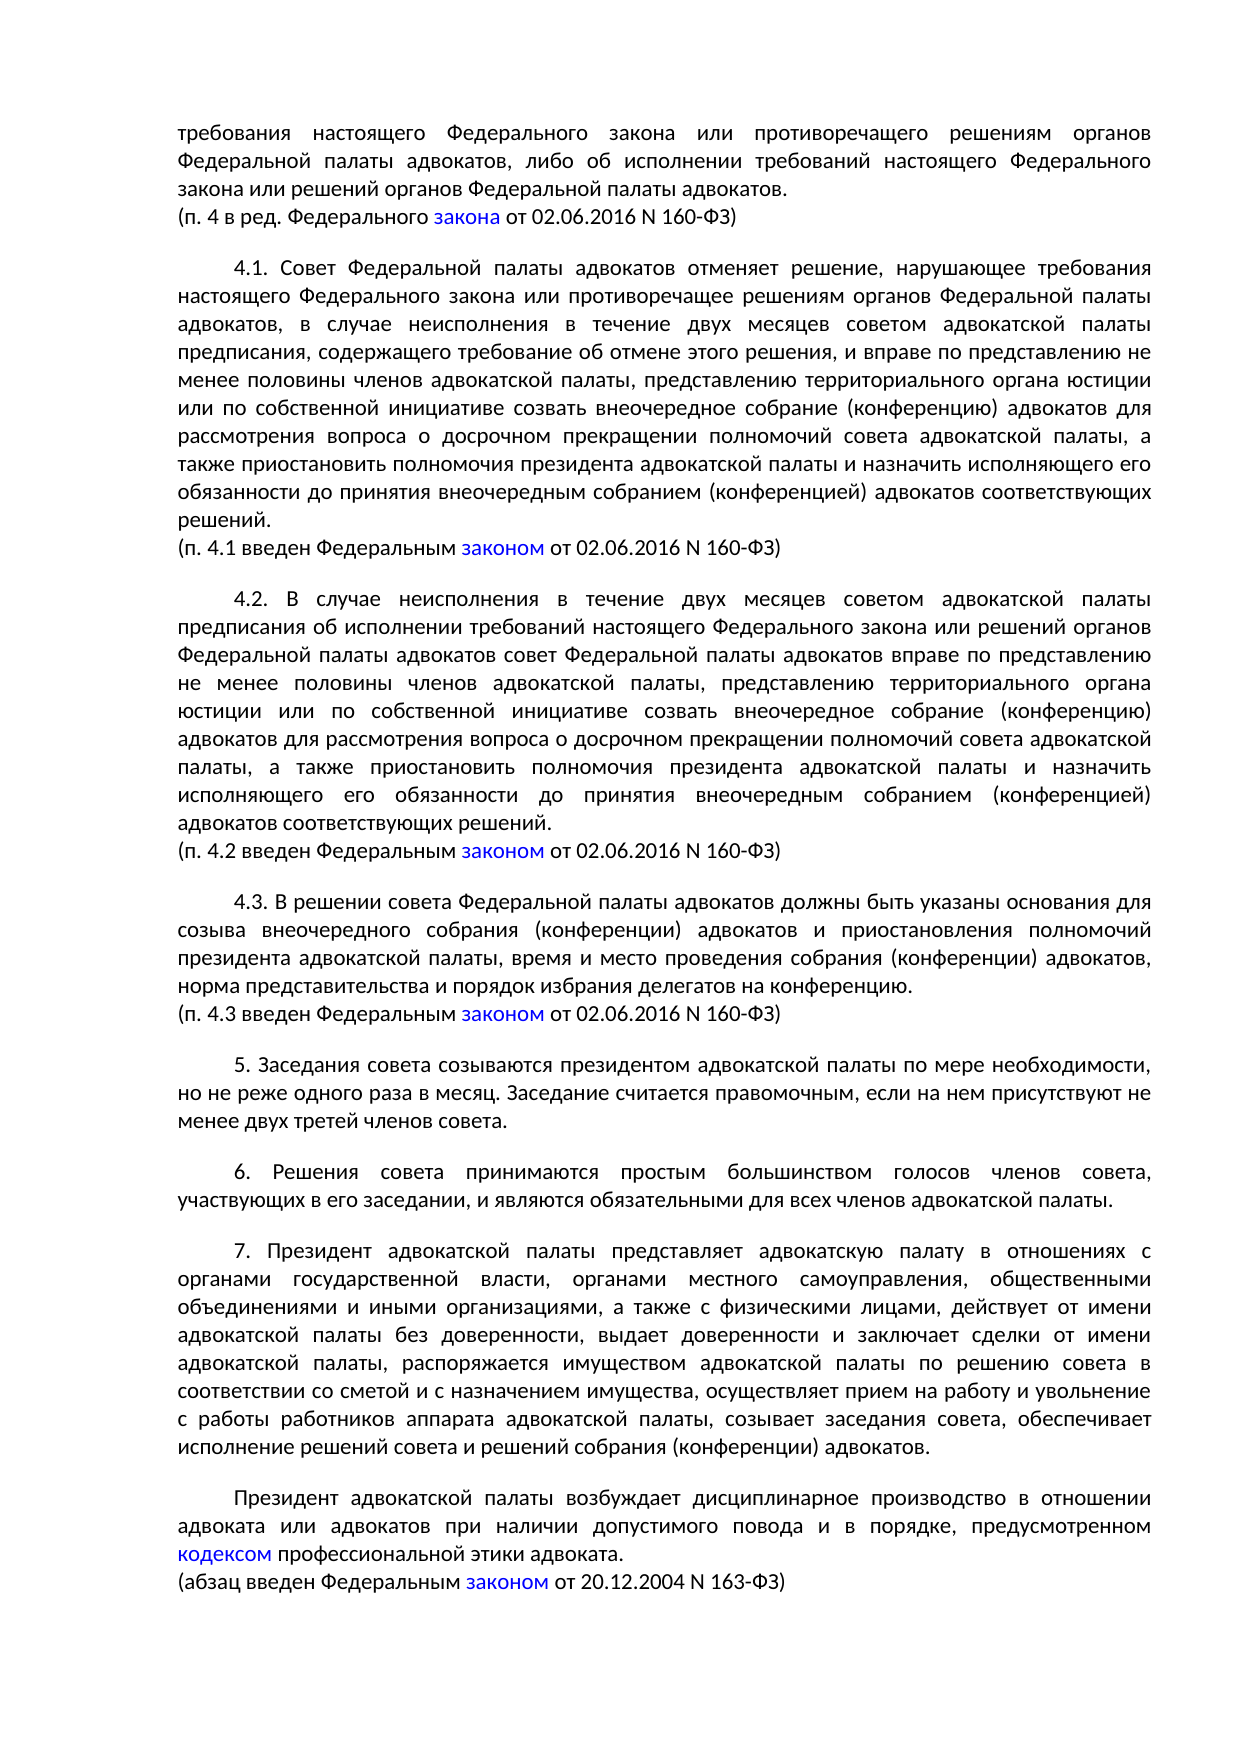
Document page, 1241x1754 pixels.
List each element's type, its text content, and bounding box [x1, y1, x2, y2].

text 7. Президент адвокатской палаты представляет адвокатскую палату в отношениях с органами государственной власти, органами местного самоуправления, общественными объединениями и иными организациями, а также с физическими лицами, действует от имени адвокатской палаты без доверенности, выдает доверенности и заключает сделки от имени адвокатской палаты, распоряжается имуществом адвокатской палаты по решению совета в соответствии со сметой и с назначением имущества, осуществляет прием на работу и увольнение с работы работников аппарата адвокатской палаты, созывает заседания совета, обеспечивает исполнение решений совета и решений собрания (конференции) адвокатов. [177, 1236, 1152, 1461]
text 4.3. В решении совета Федеральной палаты адвокатов должны быть указаны основания для созыва внеочередного собрания (конференции) адвокатов и приостановления полномочий президента адвокатской палаты, время и место проведения собрания (конференции) адвокатов, норма представительства и порядок избрания делегатов на конференцию. [177, 887, 1152, 999]
text (п. 4.2 введен Федеральным законом от 02.06.2016 N 160-ФЗ) [177, 836, 1152, 864]
text Президент адвокатской палаты возбуждает дисциплинарное производство в отношении адвоката или адвокатов при наличии допустимого повода и в порядке, предусмотренном кодексом профессиональной этики адвоката. [177, 1483, 1152, 1567]
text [177, 118, 1152, 202]
text 6. Решения совета принимаются простым большинством голосов членов совета, участвующих в его заседании, и являются обязательными для всех членов адвокатской палаты. [177, 1157, 1152, 1213]
text (абзац введен Федеральным законом от 20.12.2004 N 163-ФЗ) [177, 1567, 1152, 1596]
text 4.2. В случае неисполнения в течение двух месяцев советом адвокатской палаты предписания об исполнении требований настоящего Федерального закона или решений органов Федеральной палаты адвокатов совет Федеральной палаты адвокатов вправе по представлению не менее половины членов адвокатской палаты, представлению территориального органа юстиции или по собственной инициативе созвать внеочередное собрание (конференцию) адвокатов для рассмотрения вопроса о досрочном прекращении полномочий совета адвокатской палаты, а также приостановить полномочия президента адвокатской палаты и назначить исполняющего его обязанности до принятия внеочередным собранием (конференцией) адвокатов соответствующих решений. [177, 584, 1152, 836]
text (п. 4.3 введен Федеральным законом от 02.06.2016 N 160-ФЗ) [177, 999, 1152, 1027]
text 4.1. Совет Федеральной палаты адвокатов отменяет решение, нарушающее требования настоящего Федерального закона или противоречащее решениям органов Федеральной палаты адвокатов, в случае неисполнения в течение двух месяцев советом адвокатской палаты предписания, содержащего требование об отмене этого решения, и вправе по представлению не менее половины членов адвокатской палаты, представлению территориального органа юстиции или по собственной инициативе созвать внеочередное собрание (конференцию) адвокатов для рассмотрения вопроса о досрочном прекращении полномочий совета адвокатской палаты, а также приостановить полномочия президента адвокатской палаты и назначить исполняющего его обязанности до принятия внеочередным собранием (конференцией) адвокатов соответствующих решений. [177, 253, 1152, 533]
text (п. 4 в ред. Федерального закона от 02.06.2016 N 160-ФЗ) [177, 202, 1152, 230]
text 5. Заседания совета созываются президентом адвокатской палаты по мере необходимости, но не реже одного раза в месяц. Заседание считается правомочным, если на нем присутствуют не менее двух третей членов совета. [177, 1050, 1152, 1134]
text (п. 4.1 введен Федеральным законом от 02.06.2016 N 160-ФЗ) [177, 533, 1152, 561]
